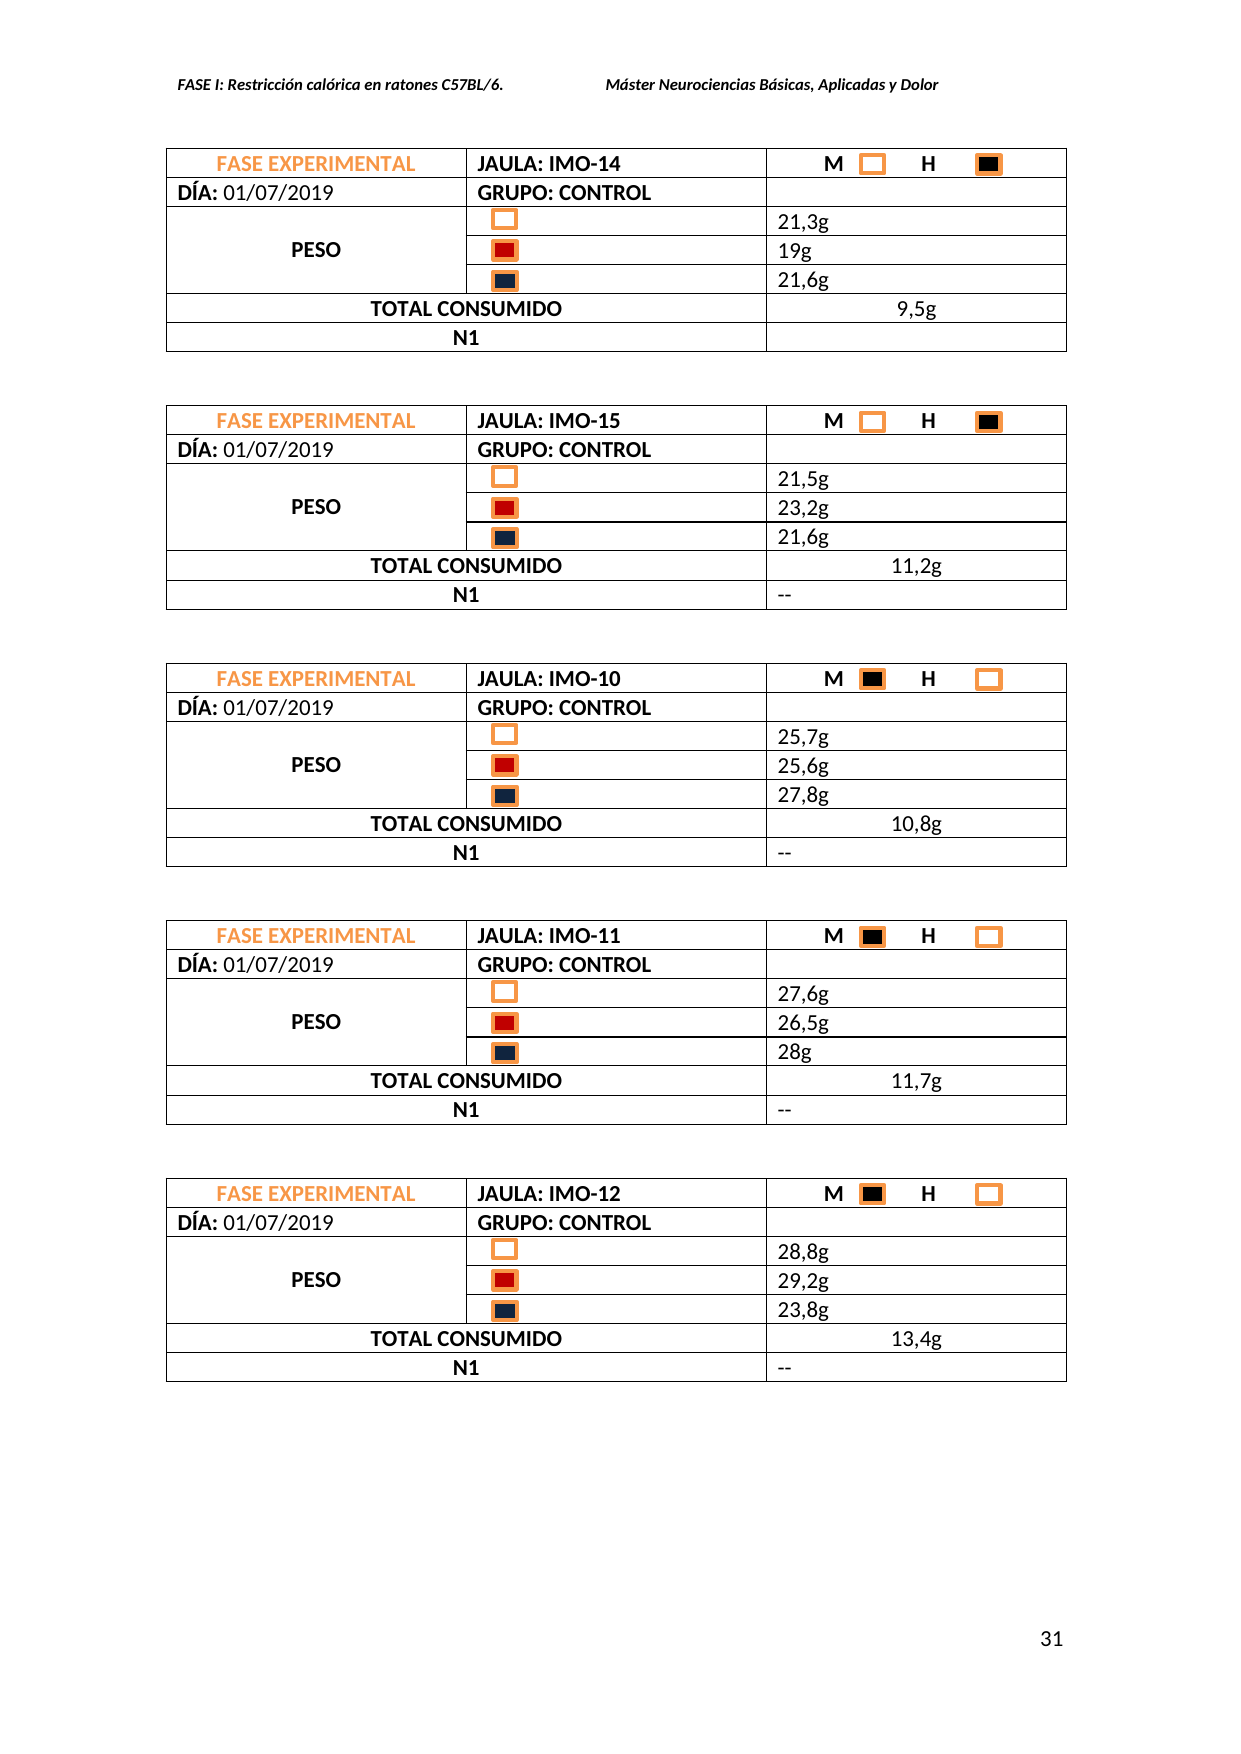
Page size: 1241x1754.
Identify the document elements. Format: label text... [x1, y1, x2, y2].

table_cell 21,6g [767, 265, 1066, 293]
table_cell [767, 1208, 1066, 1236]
table_cell 9,5g [767, 294, 1066, 322]
table_cell [467, 464, 766, 492]
table_cell DÍA: 01/07/2019 [167, 693, 466, 721]
table_cell TOTAL CONSUMIDO [167, 809, 766, 837]
table_cell N1 [167, 581, 766, 608]
table_header JAULA: IMO-11 [467, 921, 766, 949]
table_header M H [767, 664, 1066, 692]
table_cell [467, 523, 766, 550]
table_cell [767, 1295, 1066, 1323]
table_cell DÍA: 01/07/2019 [167, 950, 466, 978]
table_cell GRUPO: CONTROL [467, 950, 766, 978]
table_header M H [767, 149, 1066, 177]
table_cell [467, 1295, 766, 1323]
table_header JAULA: IMO-14 [467, 149, 766, 177]
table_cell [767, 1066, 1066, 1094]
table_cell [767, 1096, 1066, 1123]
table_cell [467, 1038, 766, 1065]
table_cell 21,3g [767, 207, 1066, 235]
table_cell 21,6g [767, 523, 1066, 550]
table_cell GRUPO: CONTROL [467, 693, 766, 721]
table_cell GRUPO: CONTROL [467, 435, 766, 463]
table_cell 23,2g [767, 493, 1066, 521]
table_header FASE EXPERIMENTAL [167, 406, 466, 434]
table_cell PESO [167, 464, 466, 550]
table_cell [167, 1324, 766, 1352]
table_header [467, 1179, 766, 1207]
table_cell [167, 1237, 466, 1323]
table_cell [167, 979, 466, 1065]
table_cell -- [767, 581, 1066, 608]
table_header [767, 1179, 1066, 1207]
table_cell N1 [167, 838, 766, 866]
table_cell PESO [167, 207, 466, 293]
table_cell [467, 751, 766, 779]
table_cell [767, 950, 1066, 978]
table_cell [767, 693, 1066, 721]
table_cell [767, 435, 1066, 463]
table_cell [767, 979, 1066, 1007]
table_cell [467, 493, 766, 521]
table_cell [767, 178, 1066, 206]
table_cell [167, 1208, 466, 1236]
table_cell 10,8g [767, 809, 1066, 837]
table_cell [467, 265, 766, 293]
table_cell 19g [767, 236, 1066, 264]
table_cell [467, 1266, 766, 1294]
table_cell TOTAL CONSUMIDO [167, 294, 766, 322]
table_cell [467, 207, 766, 235]
table_cell 25,7g [767, 722, 1066, 750]
table_cell 25,6g [767, 751, 1066, 779]
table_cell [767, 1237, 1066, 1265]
table_header M H [767, 921, 1066, 949]
table_cell PESO [167, 722, 466, 808]
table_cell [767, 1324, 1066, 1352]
table_cell TOTAL CONSUMIDO [167, 551, 766, 579]
table_cell DÍA: 01/07/2019 [167, 178, 466, 206]
table_cell 27,8g [767, 780, 1066, 808]
table_header FASE EXPERIMENTAL [167, 921, 466, 949]
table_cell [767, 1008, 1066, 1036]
table_cell DÍA: 01/07/2019 [167, 435, 466, 463]
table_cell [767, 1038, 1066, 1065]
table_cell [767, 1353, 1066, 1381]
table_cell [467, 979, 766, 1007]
table_cell [467, 722, 766, 750]
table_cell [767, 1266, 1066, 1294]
table_cell 21,5g [767, 464, 1066, 492]
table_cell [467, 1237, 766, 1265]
table_cell -- [767, 838, 1066, 866]
table_cell 11,2g [767, 551, 1066, 579]
table_cell [767, 323, 1066, 351]
table_cell [467, 236, 766, 264]
table_header JAULA: IMO-10 [467, 664, 766, 692]
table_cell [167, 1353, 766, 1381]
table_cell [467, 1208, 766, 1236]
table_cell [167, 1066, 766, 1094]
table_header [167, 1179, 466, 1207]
table_cell [467, 780, 766, 808]
table_header M H [767, 406, 1066, 434]
table_header FASE EXPERIMENTAL [167, 149, 466, 177]
table_cell N1 [167, 323, 766, 351]
table_header JAULA: IMO-15 [467, 406, 766, 434]
table_cell GRUPO: CONTROL [467, 178, 766, 206]
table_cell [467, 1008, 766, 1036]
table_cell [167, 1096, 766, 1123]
table_header FASE EXPERIMENTAL [167, 664, 466, 692]
